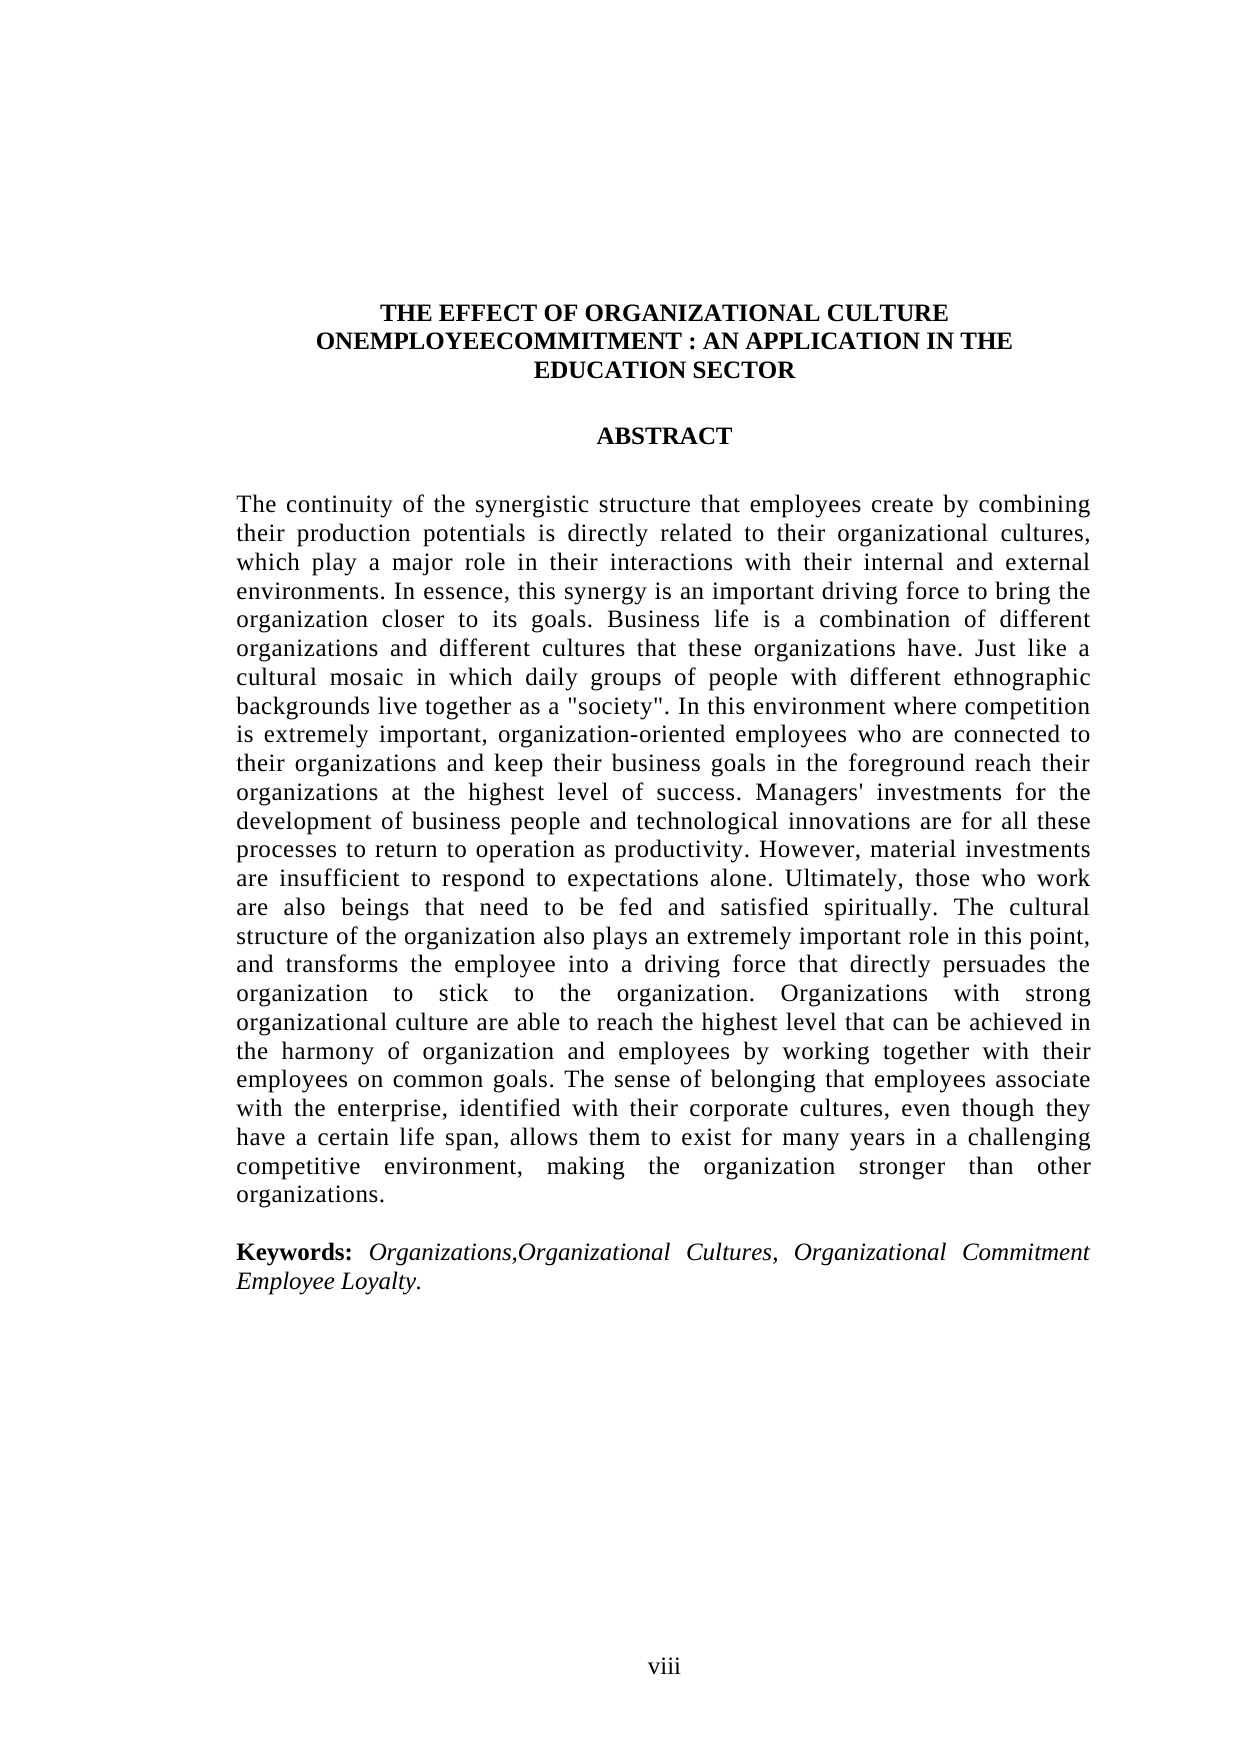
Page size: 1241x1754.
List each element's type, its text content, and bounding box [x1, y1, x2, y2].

text THE EFFECT OF ORGANIZATIONAL CULTURE ONEMPLOYEECOMMITMENT : AN APPLICATION IN THE EDUCATION SECTOR [236, 298, 1092, 384]
text Keywords: Organizations,Organizational Cultures, Organizational Commitment Employee Loyalty. [236, 1237, 1092, 1294]
list ABSTRACT [236, 421, 1092, 450]
text The continuity of the synergistic structure that employees create by combining their production potentials is directly related to their organizational cultures, which play a major role in their interactions with their internal and external environments. In essence, this synergy is an important driving force to bring the organization closer to its goals. Business life is a combination of different organizations and different cultures that these organizations have. Just like a cultural mosaic in which daily groups of people with different ethnographic backgrounds live together as a "society". In this environment where competition is extremely important, organization-oriented employees who are connected to their organizations and keep their business goals in the foreground reach their organizations at the highest level of success. Managers' investments for the development of business people and technological innovations are for all these processes to return to operation as productivity. However, material investments are insufficient to respond to expectations alone. Ultimately, those who work are also beings that need to be fed and satisfied spiritually. The cultural structure of the organization also plays an extremely important role in this point, and transforms the employee into a driving force that directly persuades the organization to stick to the organization. Organizations with strong organizational culture are able to reach the highest level that can be achieved in the harmony of organization and employees by working together with their employees on common goals. The sense of belonging that employees associate with the enterprise, identified with their corporate cultures, even though they have a certain life span, allows them to exist for many years in a challenging competitive environment, making the organization stronger than other organizations. [236, 489, 1092, 1208]
